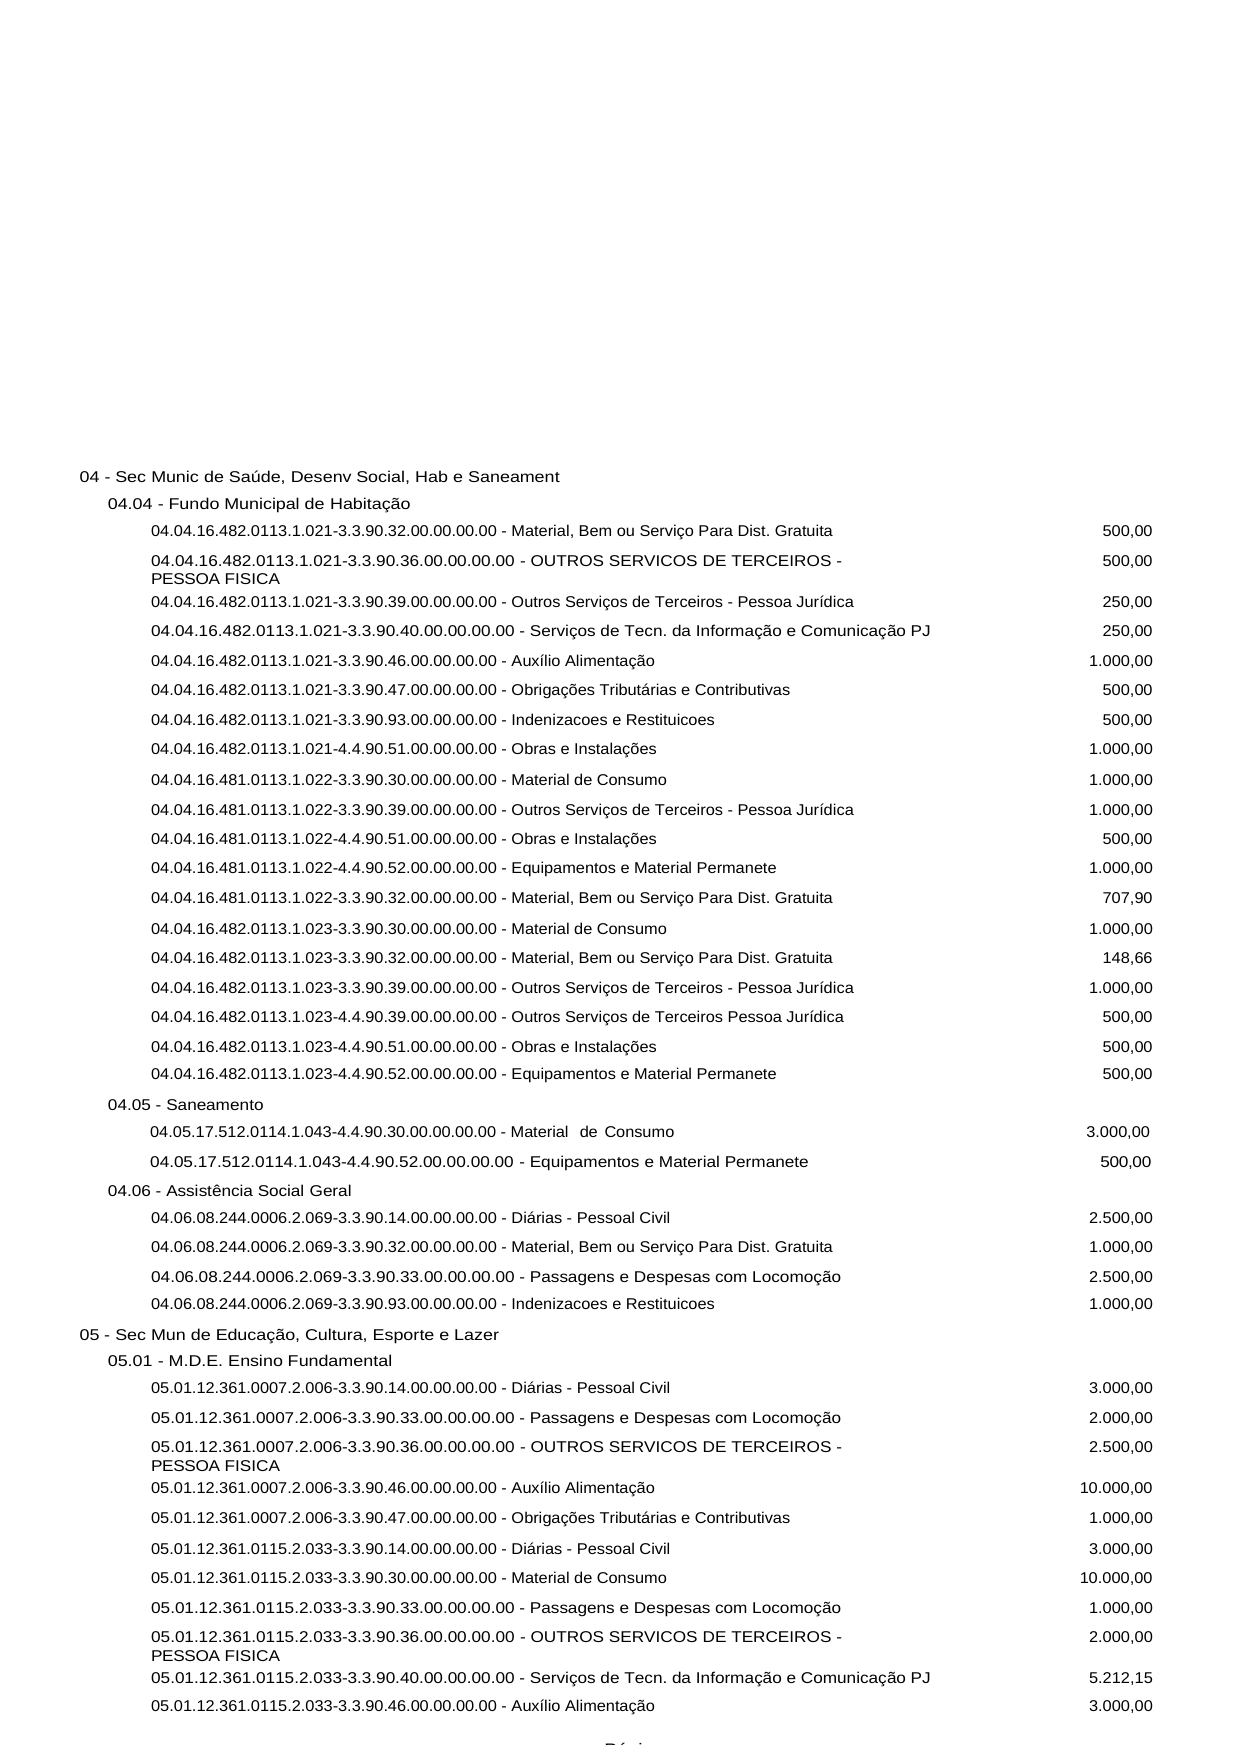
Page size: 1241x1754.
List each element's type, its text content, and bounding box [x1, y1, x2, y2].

table_header 2.500,00 [969, 1211, 1157, 1233]
table_cell 5.212,15 [996, 1668, 1157, 1694]
table_cell 1.000,00 [1000, 647, 1157, 676]
table_cell 2.500,00 [996, 1434, 1157, 1478]
table_header 04.04.16.482.0113.1.021-3.3.90.32.00.00.00.00 - Material, Bem ou Serviço Para Dist. Gratuita [146, 524, 1000, 547]
table_cell 1.000,00 [1000, 735, 1157, 766]
table_cell 04.04.16.481.0113.1.022-3.3.90.32.00.00.00.00 - Material, Bem ou Serviço Para Dist. Gratuita [146, 884, 1000, 914]
table_cell 04.04.16.482.0113.1.023-3.3.90.39.00.00.00.00 - Outros Serviços de Terceiros - Pessoa Jurídica [146, 974, 1000, 1003]
table_cell 04.04.16.482.0113.1.023-4.4.90.51.00.00.00.00 - Obras e Instalações [146, 1033, 1000, 1062]
table_cell 500,00 [1000, 676, 1157, 706]
table_cell 05.01.12.361.0115.2.033-3.3.90.40.00.00.00.00 - Serviços de Tecn. da Informação e Comunicação PJ [146, 1668, 996, 1694]
table_cell 05.01.12.361.0115.2.033-3.3.90.14.00.00.00.00 - Diárias - Pessoal Civil [146, 1534, 996, 1564]
table_cell 707,90 [1000, 884, 1157, 914]
table_cell 04.06.08.244.0006.2.069-3.3.90.33.00.00.00.00 - Passagens e Despesas com Locomoção [146, 1263, 969, 1292]
table_cell 04.04.16.482.0113.1.023-4.4.90.52.00.00.00.00 - Equipamentos e Material Permanete [146, 1063, 1000, 1085]
text 04.05.17.512.0114.1.043-4.4.90.30.00.00.00.00 - Material de Consumo 3.000,00 [150, 1123, 1173, 1141]
table_cell 04.04.16.482.0113.1.021-3.3.90.93.00.00.00.00 - Indenizacoes e Restituicoes [146, 706, 1000, 735]
table_cell 3.000,00 [996, 1534, 1157, 1564]
table_cell 10.000,00 [996, 1565, 1157, 1594]
table_cell 04.04.16.482.0113.1.023-4.4.90.39.00.00.00.00 - Outros Serviços de Terceiros Pessoa Jurídica [146, 1004, 1000, 1033]
table_cell 04.04.16.482.0113.1.023-3.3.90.30.00.00.00.00 - Material de Consumo [146, 914, 1000, 944]
table_cell 04.06.08.244.0006.2.069-3.3.90.93.00.00.00.00 - Indenizacoes e Restituicoes [146, 1293, 969, 1315]
table_cell 500,00 [1000, 706, 1157, 735]
table_cell 04.04.16.482.0113.1.021-3.3.90.40.00.00.00.00 - Serviços de Tecn. da Informação e Comunicação PJ [146, 618, 1000, 647]
table_cell 2.000,00 [996, 1404, 1157, 1433]
table_cell 05.01.12.361.0007.2.006-3.3.90.36.00.00.00.00 - OUTROS SERVICOS DE TERCEIROS - PESSOA FISICA [146, 1434, 996, 1478]
table_cell 05.01.12.361.0115.2.033-3.3.90.33.00.00.00.00 - Passagens e Despesas com Locomoção [146, 1594, 996, 1623]
table_cell 1.000,00 [1000, 855, 1157, 884]
table_cell 04.04.16.481.0113.1.022-4.4.90.52.00.00.00.00 - Equipamentos e Material Permanete [146, 855, 1000, 884]
table_cell 500,00 [1000, 547, 1157, 591]
table_cell 500,00 [1000, 1063, 1157, 1085]
table_cell 04.04.16.481.0113.1.022-3.3.90.39.00.00.00.00 - Outros Serviços de Terceiros - Pessoa Jurídica [146, 796, 1000, 825]
table_cell 05.01.12.361.0007.2.006-3.3.90.46.00.00.00.00 - Auxílio Alimentação [146, 1478, 996, 1504]
table_cell 05.01.12.361.0115.2.033-3.3.90.36.00.00.00.00 - OUTROS SERVICOS DE TERCEIROS - PESSOA FISICA [146, 1624, 996, 1668]
table_header 500,00 [1000, 524, 1157, 547]
table_cell 05.01.12.361.0115.2.033-3.3.90.46.00.00.00.00 - Auxílio Alimentação [146, 1694, 996, 1717]
table_cell 04.04.16.482.0113.1.021-3.3.90.39.00.00.00.00 - Outros Serviços de Terceiros - Pessoa Jurídica [146, 591, 1000, 617]
table_cell 2.000,00 [996, 1624, 1157, 1668]
table_cell 1.000,00 [996, 1594, 1157, 1623]
table_cell 05.01.12.361.0115.2.033-3.3.90.30.00.00.00.00 - Material de Consumo [146, 1565, 996, 1594]
table_cell 04.04.16.482.0113.1.023-3.3.90.32.00.00.00.00 - Material, Bem ou Serviço Para Dist. Gratuita [146, 945, 1000, 974]
table_cell 05.01.12.361.0007.2.006-3.3.90.47.00.00.00.00 - Obrigações Tributárias e Contributivas [146, 1504, 996, 1534]
table_header 3.000,00 [996, 1381, 1157, 1404]
table_cell 04.04.16.481.0113.1.022-4.4.90.51.00.00.00.00 - Obras e Instalações [146, 825, 1000, 855]
table_header 04.06.08.244.0006.2.069-3.3.90.14.00.00.00.00 - Diárias - Pessoal Civil [146, 1211, 969, 1233]
table_cell 3.000,00 [996, 1694, 1157, 1717]
table_cell 04.04.16.481.0113.1.022-3.3.90.30.00.00.00.00 - Material de Consumo [146, 766, 1000, 796]
table_cell 500,00 [1000, 1033, 1157, 1062]
table_cell 10.000,00 [996, 1478, 1157, 1504]
table_cell 1.000,00 [1000, 974, 1157, 1003]
table_cell 04.06.08.244.0006.2.069-3.3.90.32.00.00.00.00 - Material, Bem ou Serviço Para Dist. Gratuita [146, 1234, 969, 1263]
table_cell 148,66 [1000, 945, 1157, 974]
table_cell 250,00 [1000, 591, 1157, 617]
table_cell 500,00 [1000, 1004, 1157, 1033]
table_cell 500,00 [1000, 825, 1157, 855]
table_cell 04.04.16.482.0113.1.021-4.4.90.51.00.00.00.00 - Obras e Instalações [146, 735, 1000, 766]
table_cell 04.04.16.482.0113.1.021-3.3.90.46.00.00.00.00 - Auxílio Alimentação [146, 647, 1000, 676]
table_cell 2.500,00 [969, 1263, 1157, 1292]
table_cell 1.000,00 [1000, 914, 1157, 944]
table_cell 1.000,00 [1000, 766, 1157, 796]
table_cell 250,00 [1000, 618, 1157, 647]
table_cell 1.000,00 [1000, 796, 1157, 825]
table_header 05.01.12.361.0007.2.006-3.3.90.14.00.00.00.00 - Diárias - Pessoal Civil [146, 1381, 996, 1404]
table_cell 04.04.16.482.0113.1.021-3.3.90.47.00.00.00.00 - Obrigações Tributárias e Contributivas [146, 676, 1000, 706]
table_cell 1.000,00 [969, 1234, 1157, 1263]
table_cell 1.000,00 [996, 1504, 1157, 1534]
text 04 - Sec Munic de Saúde, Desenv Social, Hab e Saneament 04.04 - Fundo Municipal de Habitação [79, 468, 570, 512]
table_cell 1.000,00 [969, 1293, 1157, 1315]
table_cell 04.04.16.482.0113.1.021-3.3.90.36.00.00.00.00 - OUTROS SERVICOS DE TERCEIROS - PESSOA FISICA [146, 547, 1000, 591]
table_cell 05.01.12.361.0007.2.006-3.3.90.33.00.00.00.00 - Passagens e Despesas com Locomoção [146, 1404, 996, 1433]
text 04.05.17.512.0114.1.043-4.4.90.52.00.00.00.00 - Equipamentos e Material Permanete 500,00 04.06 - Assistência Social Geral [108, 1152, 1152, 1199]
text 05 - Sec Mun de Educação, Cultura, Esporte e Lazer 05.01 - M.D.E. Ensino Fundamental [79, 1326, 504, 1370]
text 04.05 - Saneamento [108, 1096, 1173, 1114]
